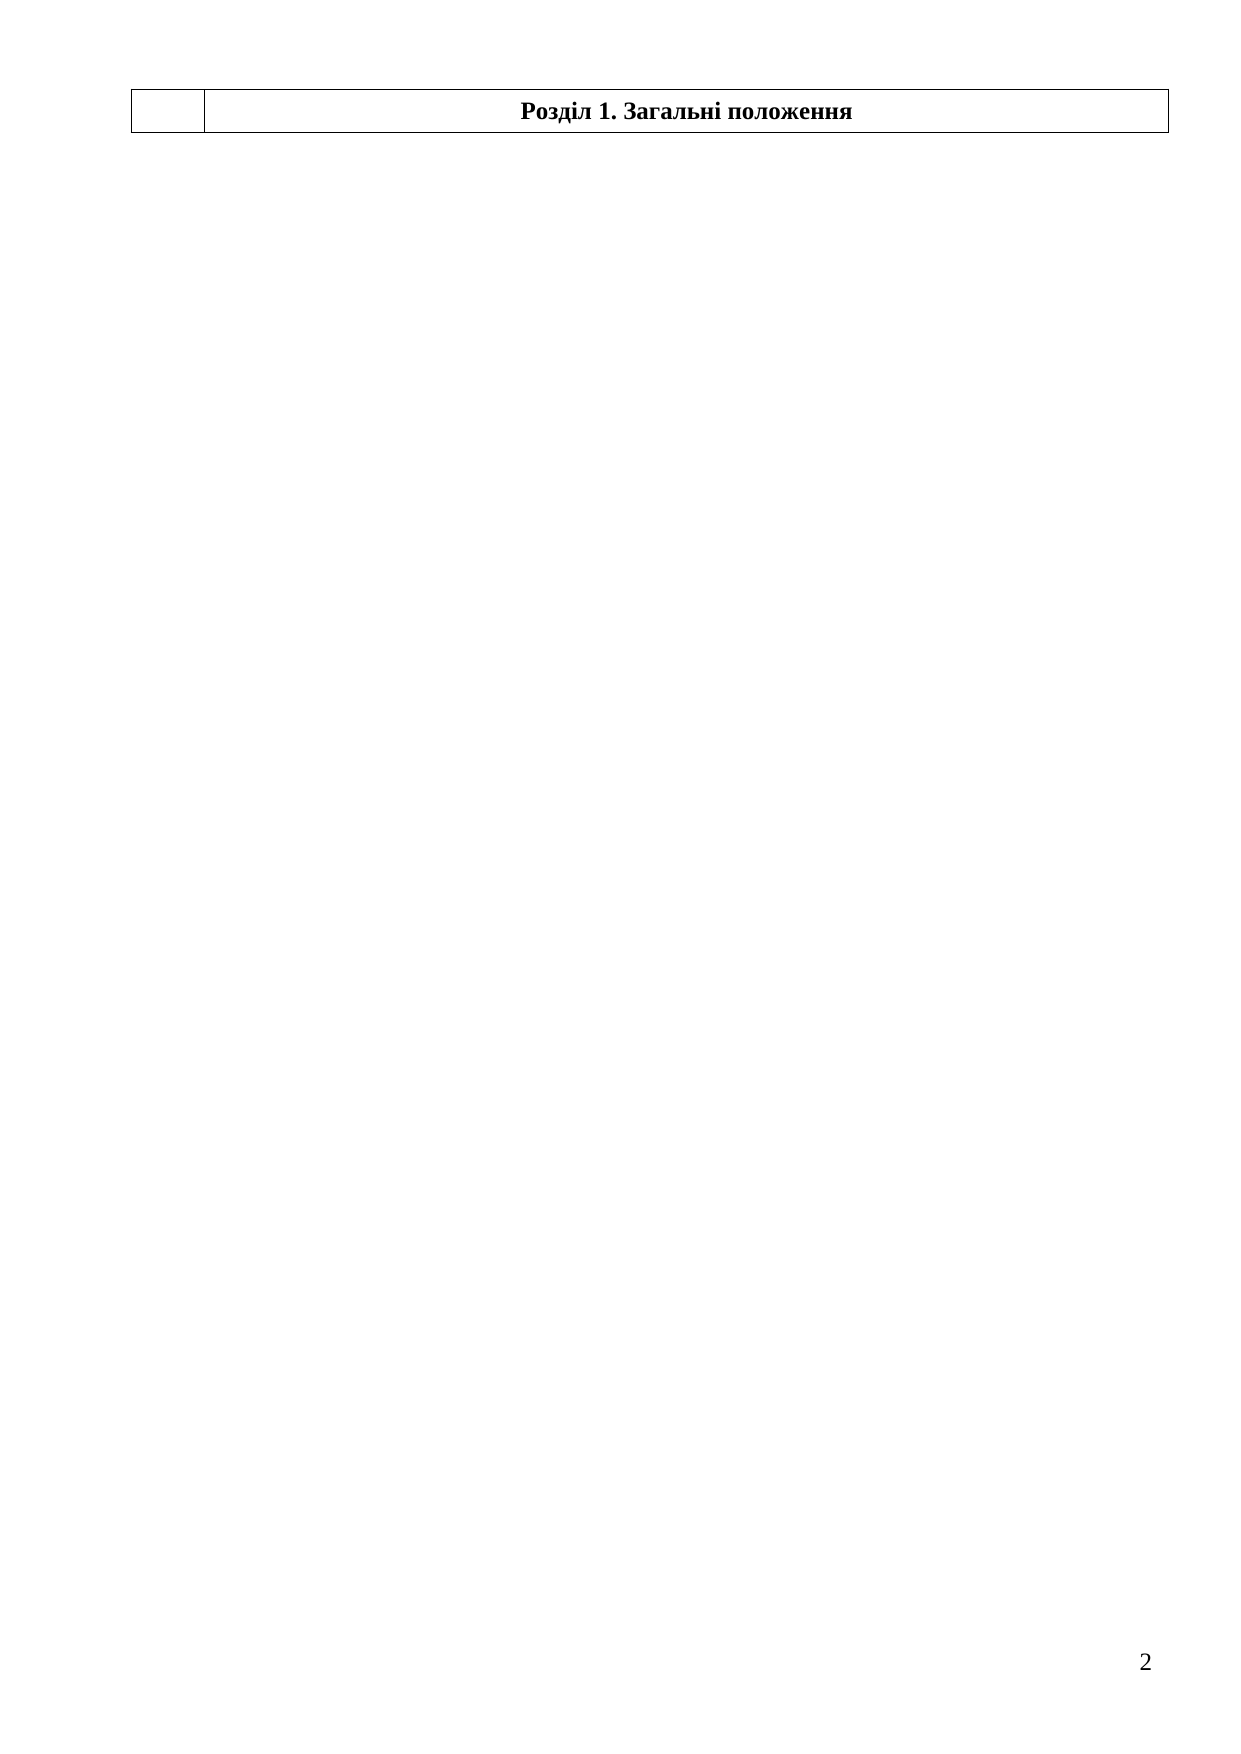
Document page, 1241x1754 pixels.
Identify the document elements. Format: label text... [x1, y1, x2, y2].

table_header [132, 90, 204, 132]
table_header Розділ 1. Загальні положення [205, 90, 1168, 132]
